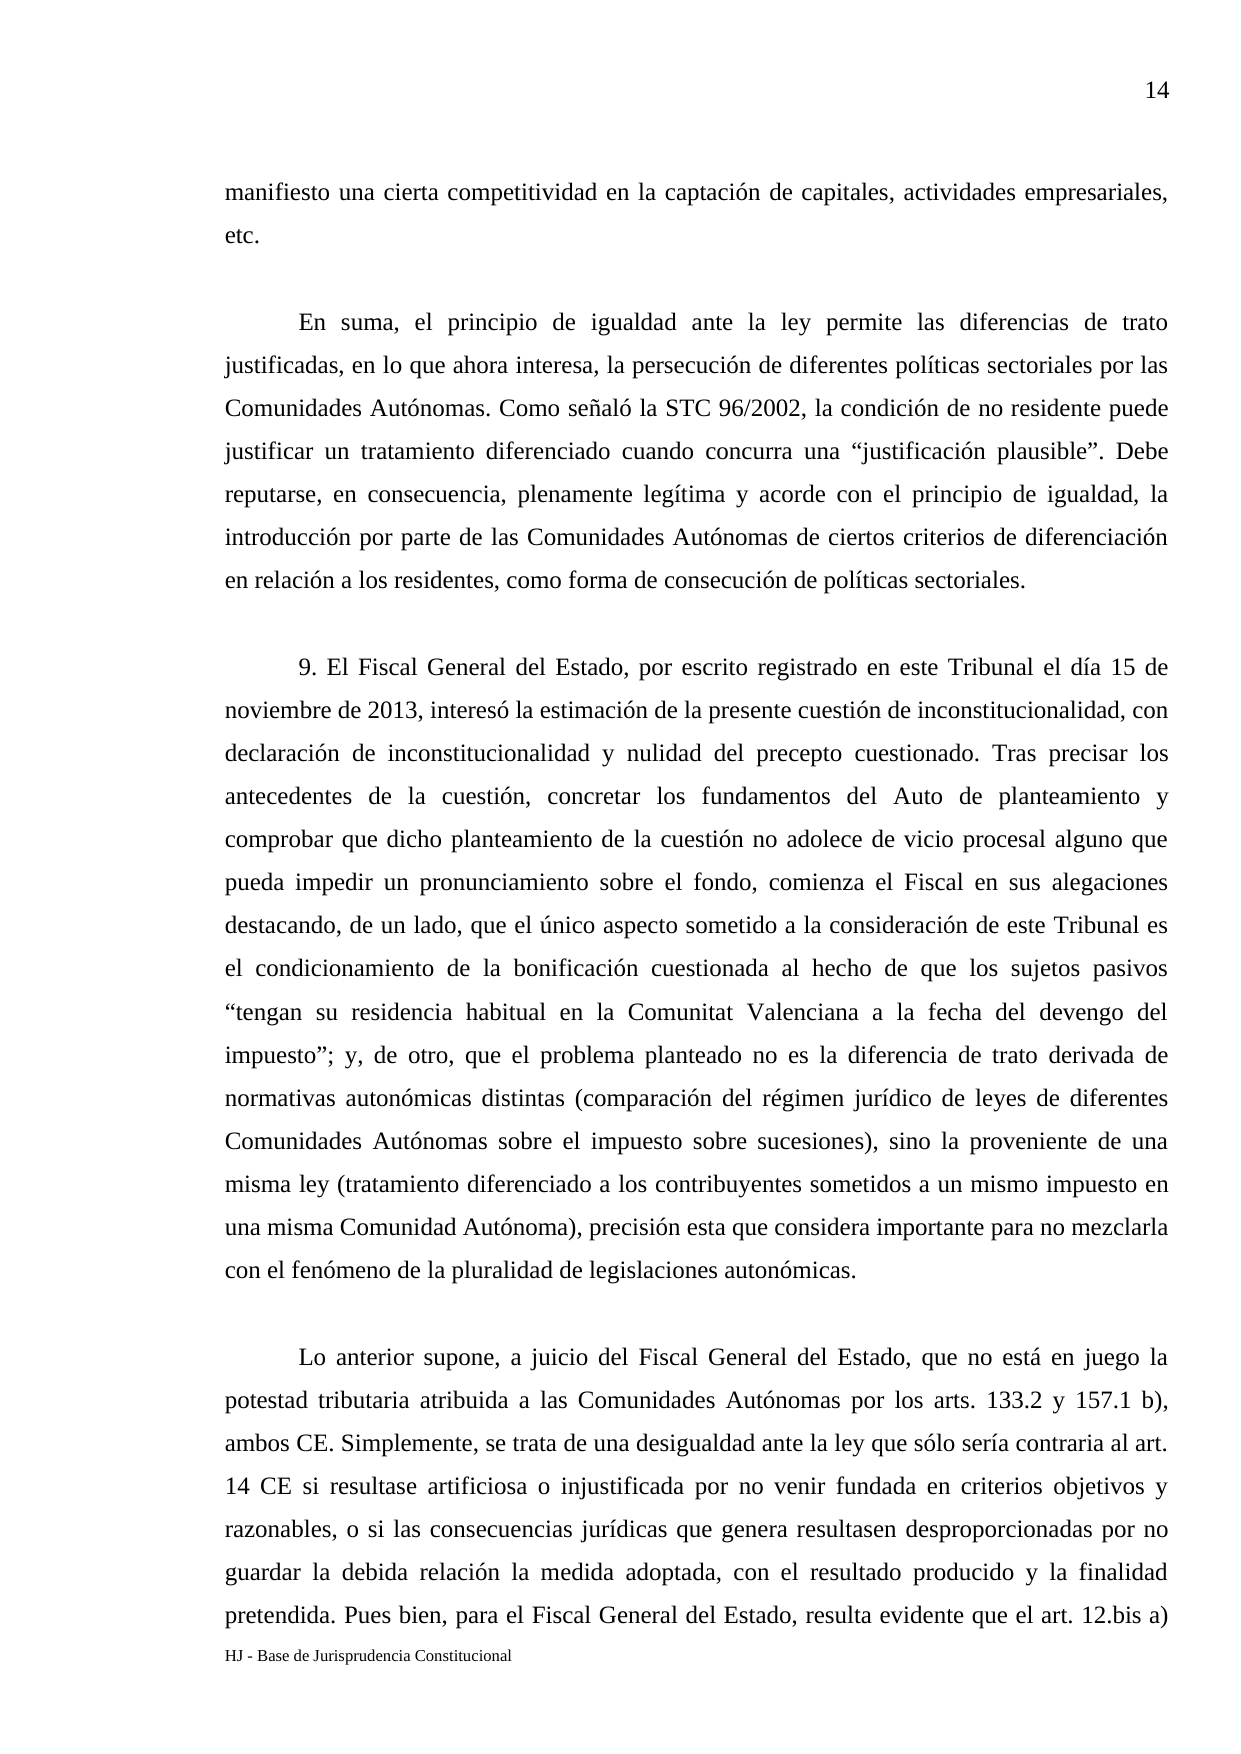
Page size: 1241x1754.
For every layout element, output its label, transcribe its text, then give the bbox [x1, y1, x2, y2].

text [224, 177, 1169, 249]
text 9. El Fiscal General del Estado, por escrito registrado en este Tribunal el día 15 de noviembre de 2013, interesó la estimación de la presente cuestión de inconstitucionalidad, con declaración de inconstitucionalidad y nulidad del precepto cuestionado. Tras precisar los antecedentes de la cuestión, concretar los fundamentos del Auto de planteamiento y comprobar que dicho planteamiento de la cuestión no adolece de vicio procesal alguno que pueda impedir un pronunciamiento sobre el fondo, comienza el Fiscal en sus alegaciones destacando, de un lado, que el único aspecto sometido a la consideración de este Tribunal es el condicionamiento de la bonificación cuestionada al hecho de que los sujetos pasivos “tengan su residencia habitual en la Comunitat Valenciana a la fecha del devengo del impuesto”; y, de otro, que el problema planteado no es la diferencia de trato derivada de normativas autonómicas distintas (comparación del régimen jurídico de leyes de diferentes Comunidades Autónomas sobre el impuesto sobre sucesiones), sino la proveniente de una misma ley (tratamiento diferenciado a los contribuyentes sometidos a un mismo impuesto en una misma Comunidad Autónoma), precisión esta que considera importante para no mezclarla con el fenómeno de la pluralidad de legislaciones autonómicas. [224, 652, 1169, 1284]
text En suma, el principio de igualdad ante la ley permite las diferencias de trato justificadas, en lo que ahora interesa, la persecución de diferentes políticas sectoriales por las Comunidades Autónomas. Como señaló la STC 96/2002, la condición de no residente puede justificar un tratamiento diferenciado cuando concurra una “justificación plausible”. Debe reputarse, en consecuencia, plenamente legítima y acorde con el principio de igualdad, la introducción por parte de las Comunidades Autónomas de ciertos criterios de diferenciación en relación a los residentes, como forma de consecución de políticas sectoriales. [224, 307, 1169, 594]
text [224, 1342, 1169, 1629]
